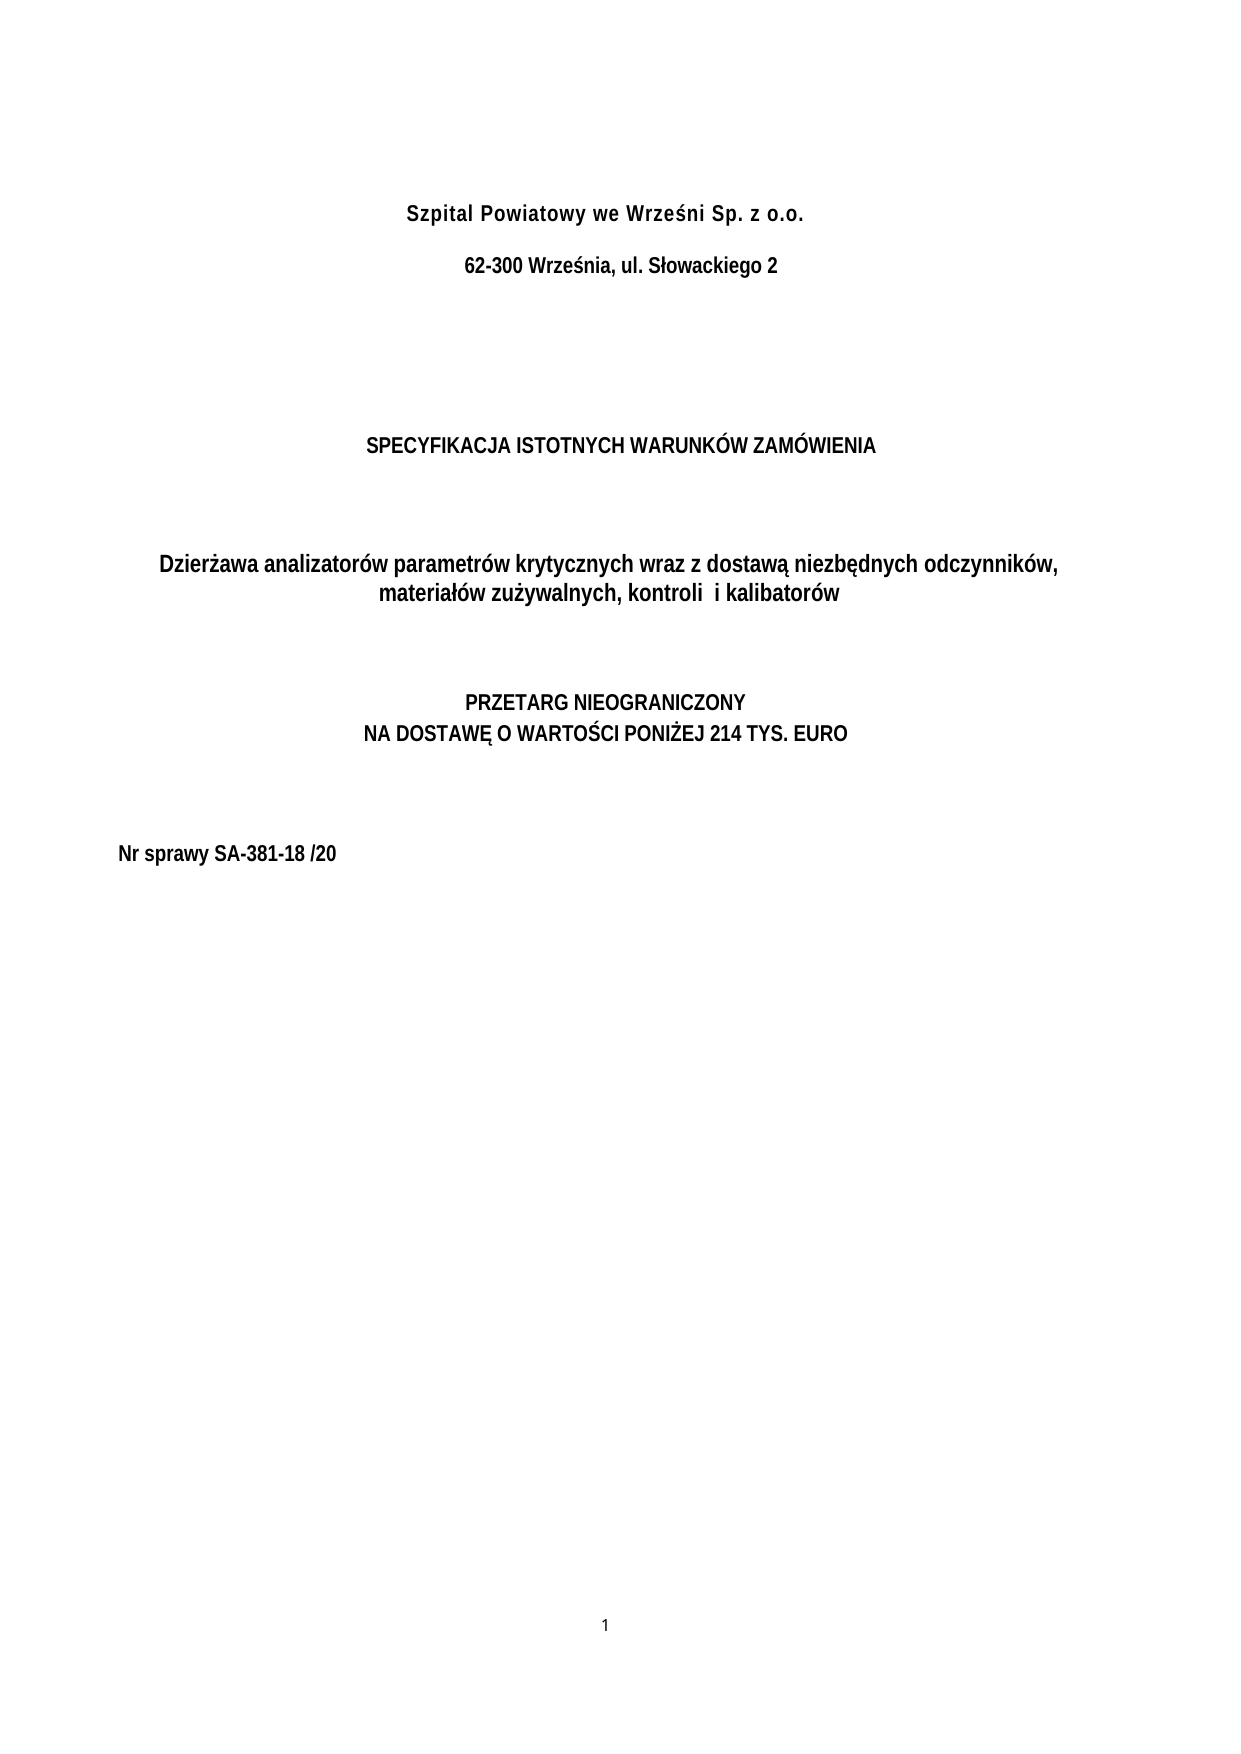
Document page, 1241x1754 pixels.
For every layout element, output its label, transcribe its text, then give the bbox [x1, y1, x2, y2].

text Nr sprawy SA-381-18 /20 [118, 840, 1092, 867]
table_header Dzierżawa analizatorów parametrów krytycznych wraz z dostawą niezbędnych odczynników, materiałów zużywalnych, kontroli i kalibatorów [111, 527, 1107, 629]
table_header SPECYFIKACJA ISTOTNYCH WARUNKÓW ZAMÓWIENIA [111, 431, 1087, 497]
text Szpital Powiatowy we Wrześni Sp. z o.o. [118, 200, 1092, 227]
text 62-300 Września, ul. Słowackiego 2 [118, 252, 1092, 278]
text PRZETARG NIEOGRANICZONY [118, 689, 1093, 716]
text NA DOSTAWĘ O WARTOŚCI PONIŻEJ 214 TYS. EURO [118, 719, 1093, 746]
